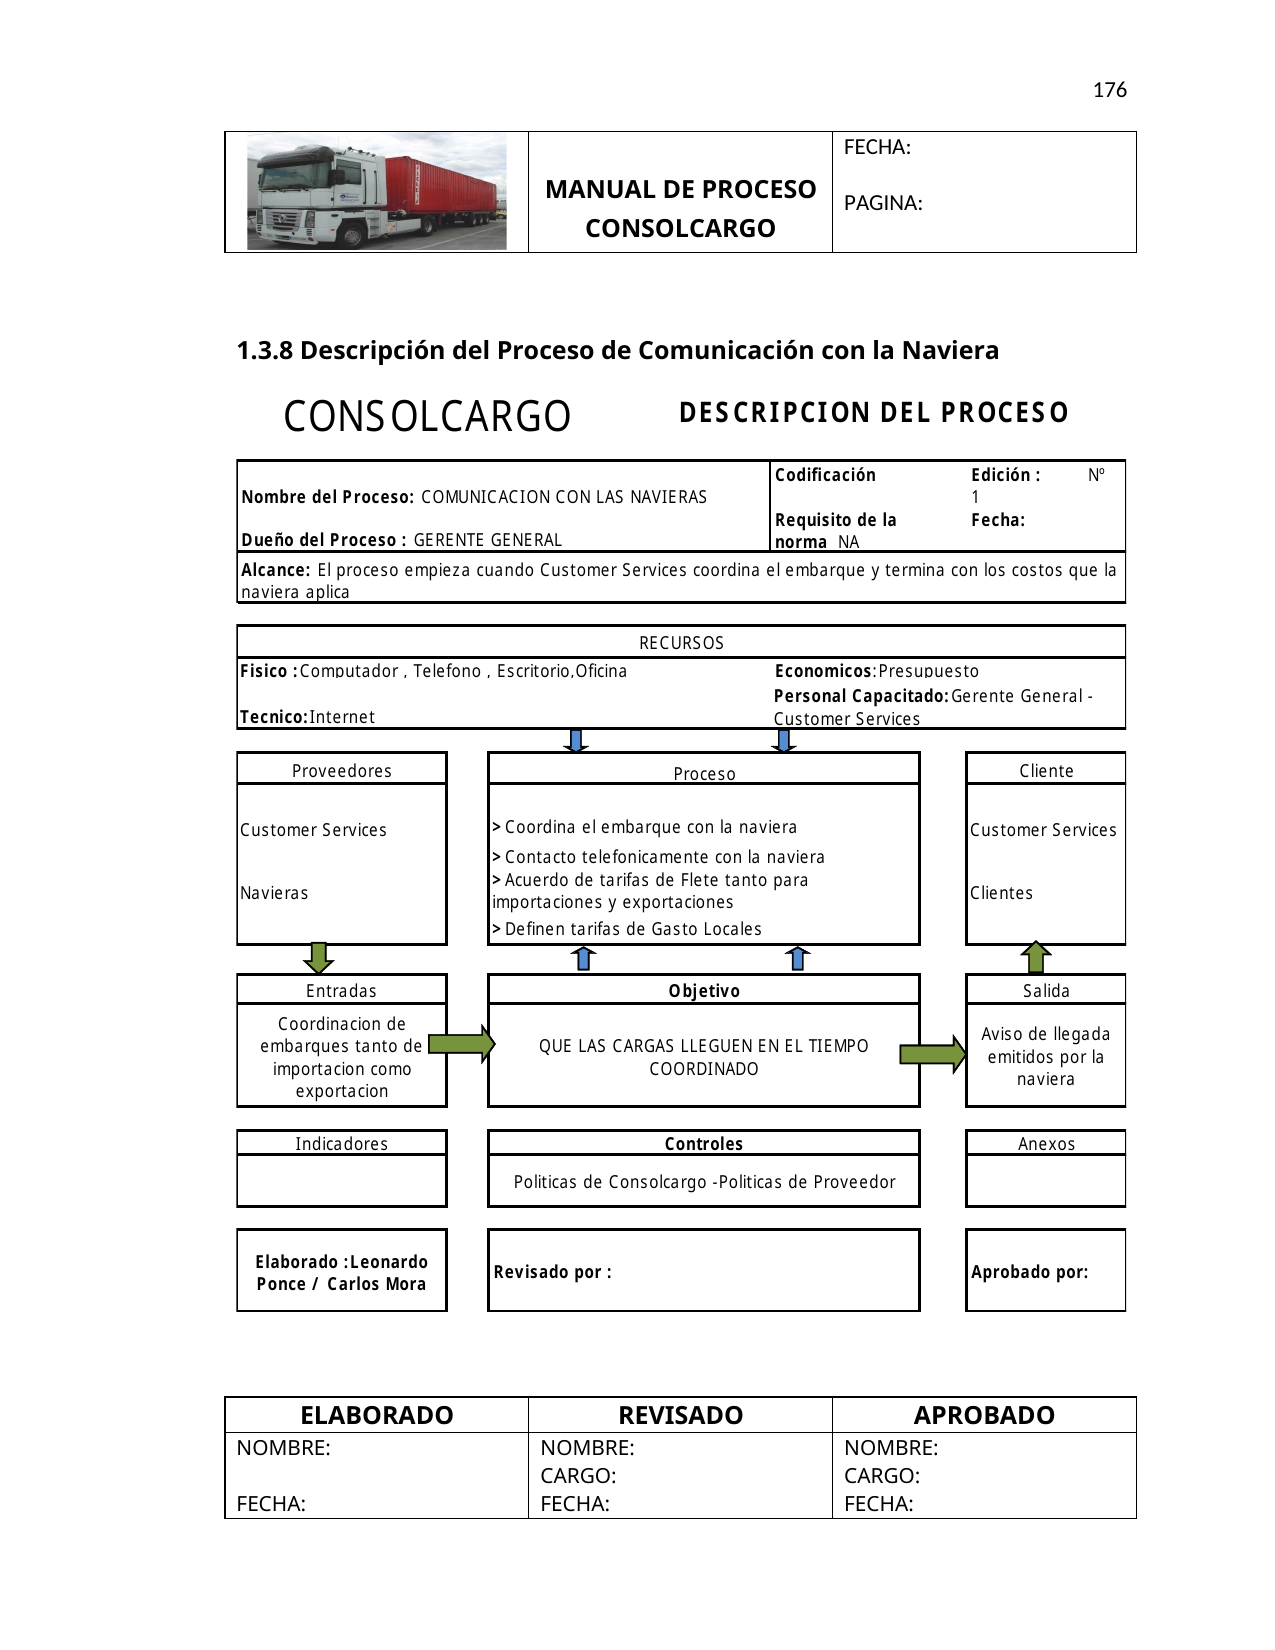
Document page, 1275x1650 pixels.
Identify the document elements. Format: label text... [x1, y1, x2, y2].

text 1.3.8 Descripción del Proceso de Comunicación con la Naviera [236, 332, 1127, 366]
